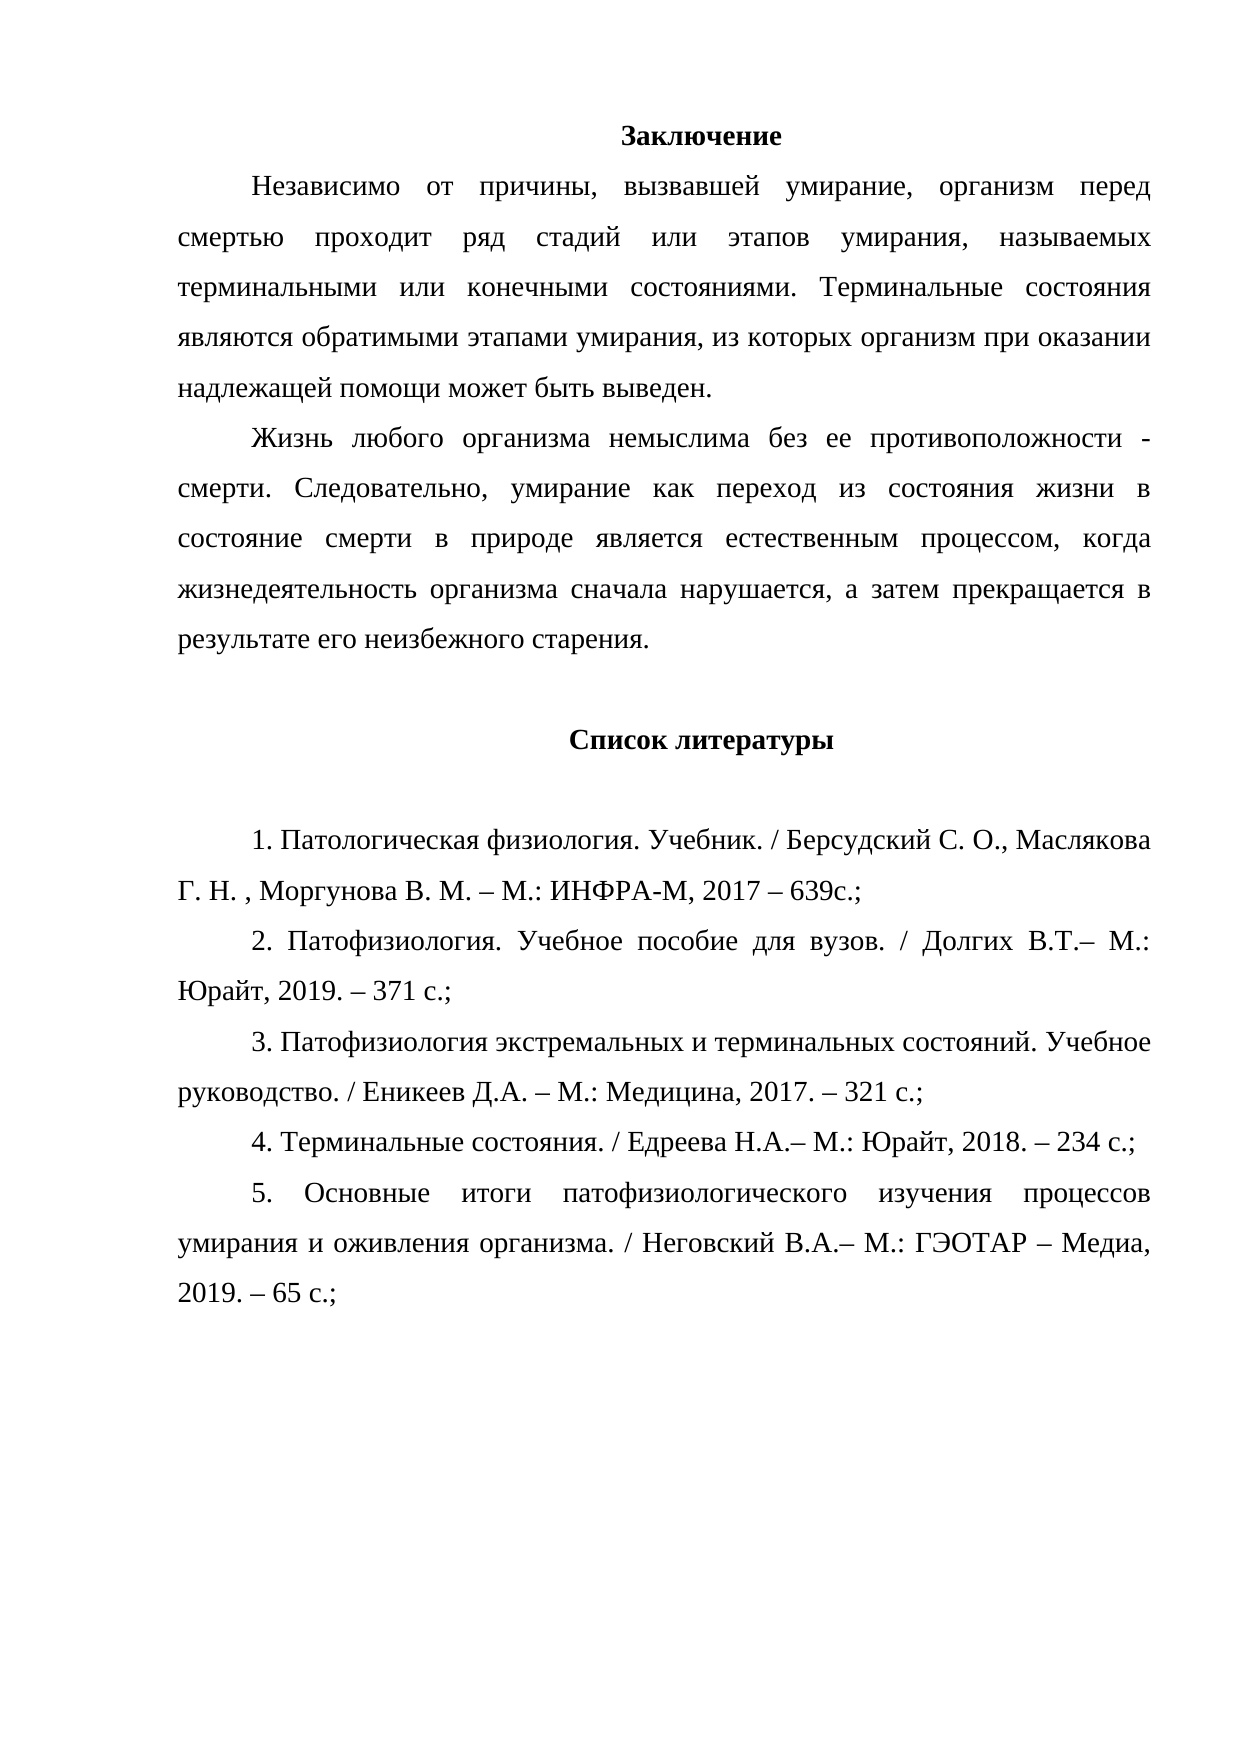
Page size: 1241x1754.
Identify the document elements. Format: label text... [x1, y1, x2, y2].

text Заключение [177, 118, 1152, 152]
text Независимо от причины, вызвавшей умирание, организм перед смертью проходит ряд стадий или этапов умирания, называемых терминальными или конечными состояниями. Терминальные состояния являются обратимыми этапами умирания, из которых организм при оказании надлежащей помощи может быть выведен. [177, 168, 1152, 403]
text 1. Патологическая физиология. Учебник. / Берсудский С. О., Маслякова Г. Н. , Моргунова В. М. – М.: ИНФРА-М, 2017 – 639с.; [177, 822, 1152, 906]
text 2. Патофизиология. Учебное пособие для вузов. / Долгих В.Т.– М.: Юрайт, 2019. – 371 с.; [177, 923, 1152, 1007]
text Жизнь любого организма немыслима без ее противоположности - смерти. Следовательно, умирание как переход из состояния жизни в состояние смерти в природе является естественным процессом, когда жизнедеятельность организма сначала нарушается, а затем прекращается в результате его неизбежного старения. [177, 420, 1152, 655]
text Список литературы [177, 722, 1152, 755]
text 3. Патофизиология экстремальных и терминальных состояний. Учебное руководство. / Еникеев Д.А. – М.: Медицина, 2017. – 321 с.; [177, 1024, 1152, 1108]
text 5. Основные итоги патофизиологического изучения процессов умирания и оживления организма. / Неговский В.А.– М.: ГЭОТАР – Медиа, 2019. – 65 с.; [177, 1175, 1152, 1309]
text 4. Терминальные состояния. / Едреева Н.А.– М.: Юрайт, 2018. – 234 с.; [177, 1124, 1152, 1158]
